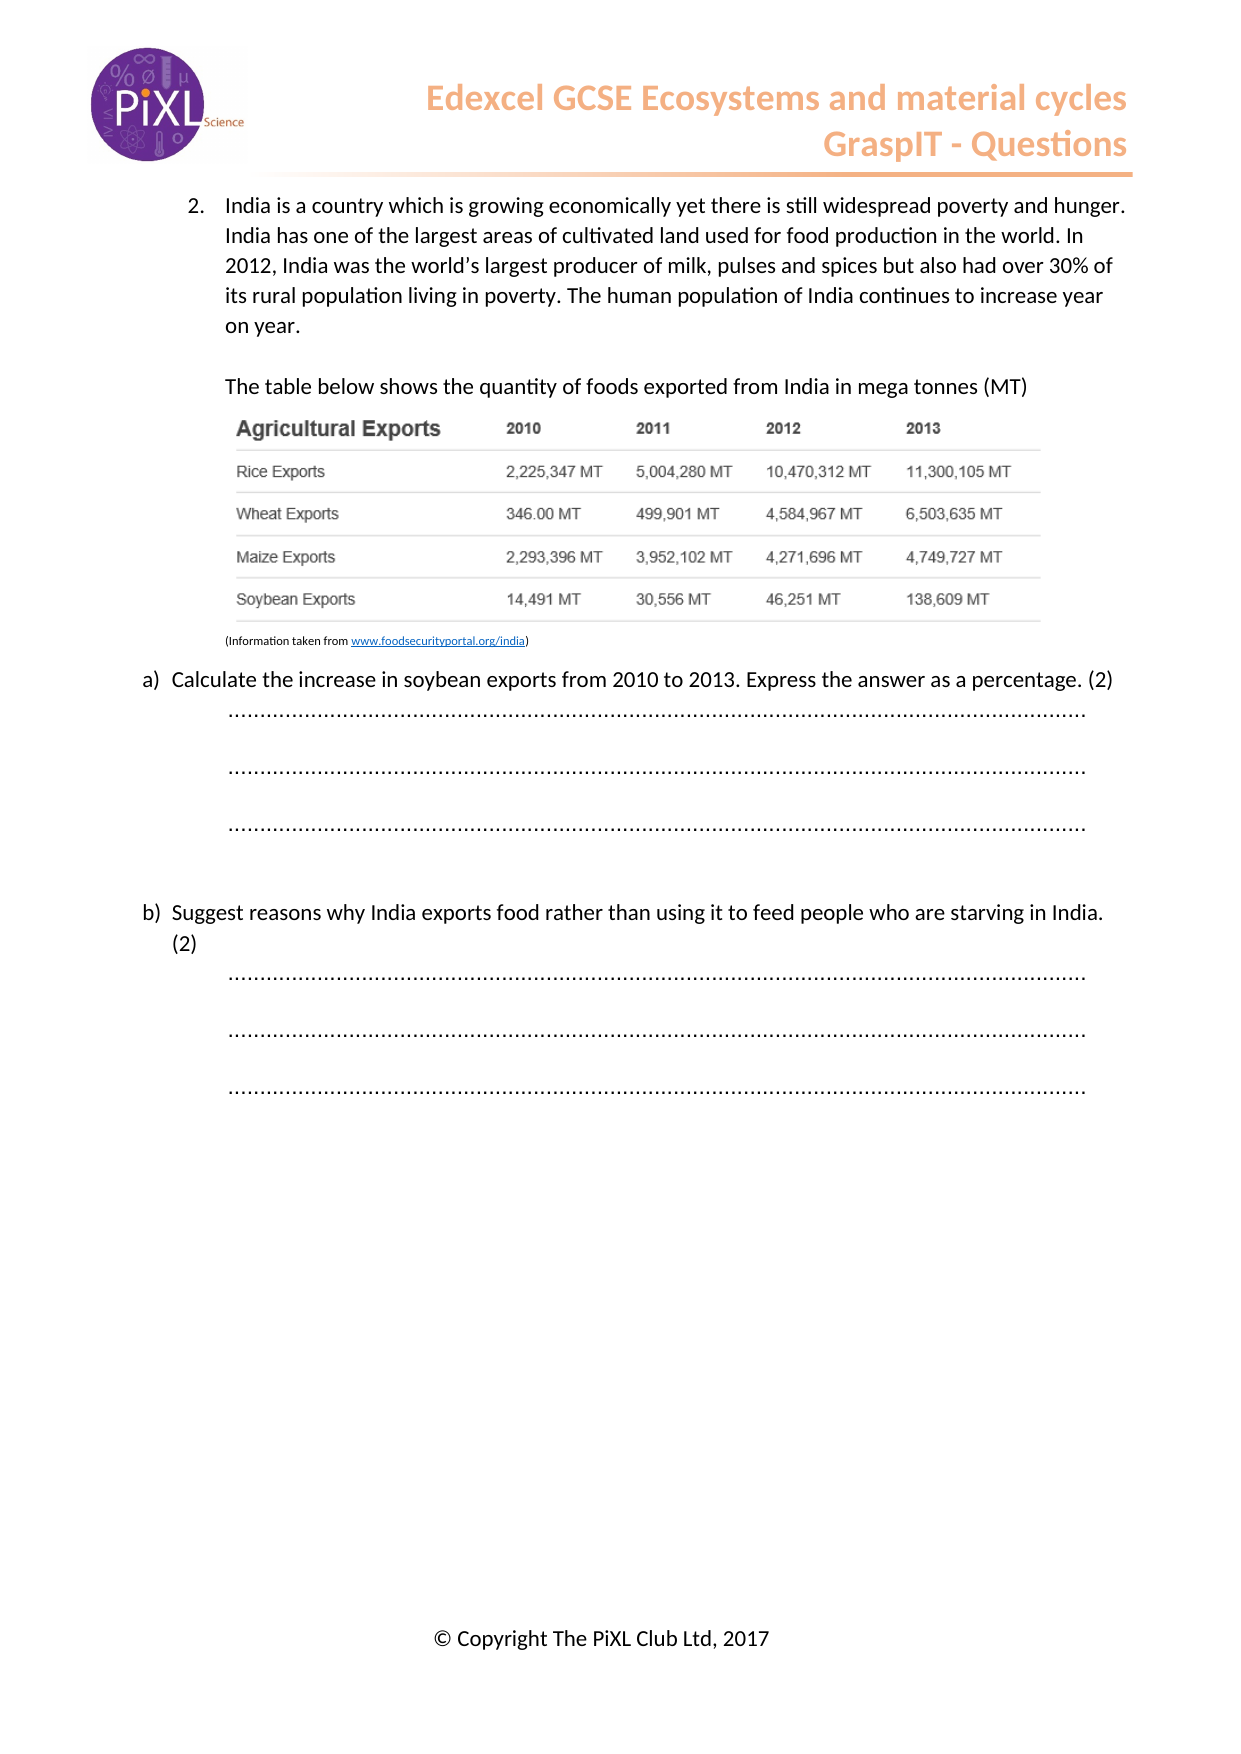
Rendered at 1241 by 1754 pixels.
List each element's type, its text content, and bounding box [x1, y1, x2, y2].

list ....................................................................................................................................... [187, 809, 1128, 836]
picture [86, 46, 248, 164]
picture [225, 402, 1041, 631]
text The table below shows the quantity of foods exported from India in mega tonnes (MT) [225, 372, 1128, 400]
list ....................................................................................................................................... [187, 959, 1128, 985]
list ....................................................................................................................................... [187, 696, 1128, 722]
list Suggest reasons why India exports food rather than using it to feed people who are starving in India. (2) [142, 898, 1128, 957]
list ....................................................................................................................................... [187, 1016, 1128, 1042]
text (Information taken from www.foodsecurityportal.org/india) [225, 633, 1128, 648]
list ....................................................................................................................................... [187, 753, 1128, 779]
list ....................................................................................................................................... [187, 1073, 1128, 1099]
list Calculate the increase in soybean exports from 2010 to 2013. Express the answer as a percentage. (2) [142, 666, 1128, 694]
list India is a country which is growing economically yet there is still widespread poverty and hunger. [187, 191, 1128, 219]
text India has one of the largest areas of cultivated land used for food production in the world. In 2012, India was the world’s largest producer of milk, pulses and spices but also had over 30% of its rural population living in poverty. The human population of India continues to increase year on year. [225, 221, 1128, 340]
